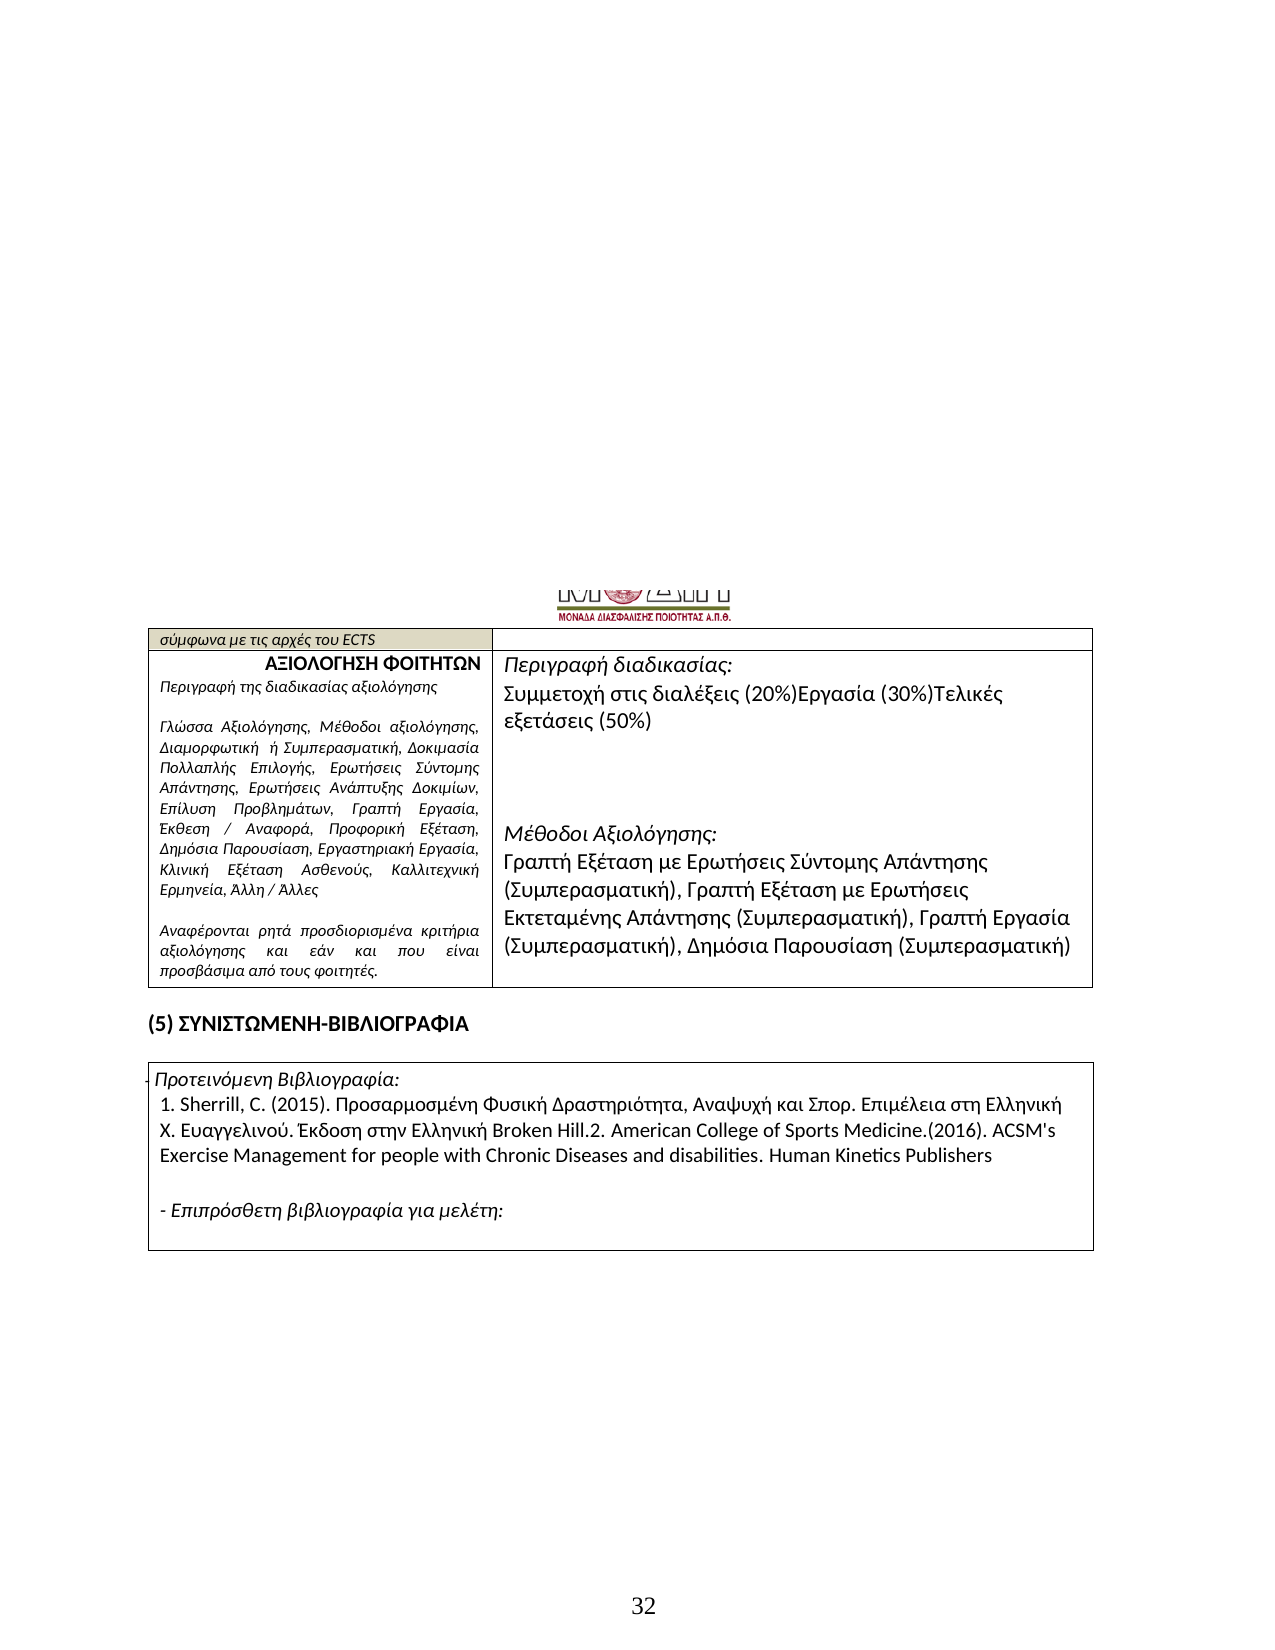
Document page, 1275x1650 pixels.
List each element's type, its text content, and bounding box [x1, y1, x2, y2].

picture [555, 590, 732, 621]
text (5) ΣΥΝΙΣΤΩΜΕΝΗ-ΒΙΒΛΙΟΓΡΑΦΙΑ [148, 1009, 1139, 1037]
table_cell [493, 629, 1092, 649]
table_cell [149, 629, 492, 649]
table_cell ΑΞΙΟΛΟΓΗΣΗ ΦΟΙΤΗΤΩΝ Περιγραφή της διαδικασίας αξιολόγησης Γλώσσα Αξιολόγησης, Μέθοδοι αξιολόγησης, Διαμορφωτική ή Συμπερασματική, Δοκιμασία Πολλαπλής Επιλογής, Ερωτήσεις Σύντομης Απάντησης, Ερωτήσεις Ανάπτυξης Δοκιμίων, Επίλυση Προβλημάτων, Γραπτή Εργασία, Έκθεση / Αναφορά, Προφορική Εξέταση, Δημόσια Παρουσίαση, Εργαστηριακή Εργασία, Κλινική Εξέταση Ασθενούς, Καλλιτεχνική Ερμηνεία, Άλλη / Άλλες Αναφέρονται ρητά προσδιορισμένα κριτήρια αξιολόγησης και εάν και που είναι προσβάσιμα από τους φοιτητές. [149, 651, 492, 987]
table_header - Προτεινόμενη Βιβλιογραφία: 1. Sherrill, C. (2015). Προσαρμοσμένη Φυσική Δραστηριότητα, Αναψυχή και Σπορ. Επιμέλεια στη Ελληνική Χ. Ευαγγελινού. Έκδοση στην Ελληνική Broken Hill.2. American College of Sports Medicine.(2016). ACSM's Exercise Management for people with Chronic Diseases and disabilities. Human Kinetics Publishers - Επιπρόσθετη βιβλιογραφία για μελέτη: [149, 1063, 1093, 1250]
table_cell Περιγραφή διαδικασίας: Συμμετοχή στις διαλέξεις (20%)Εργασία (30%)Τελικές εξετάσεις (50%) Μέθοδοι Αξιολόγησης: Γραπτή Εξέταση με Ερωτήσεις Σύντομης Απάντησης (Συμπερασματική), Γραπτή Εξέταση με Ερωτήσεις Εκτεταμένης Απάντησης (Συμπερασματική), Γραπτή Εργασία (Συμπερασματική), Δημόσια Παρουσίαση (Συμπερασματική) [493, 651, 1092, 987]
